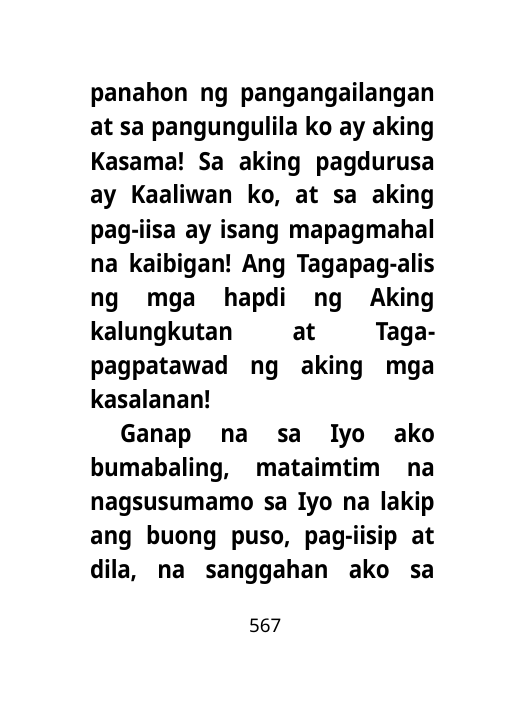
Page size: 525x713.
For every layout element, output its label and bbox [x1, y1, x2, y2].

text [90, 75, 435, 416]
text [90, 416, 435, 586]
